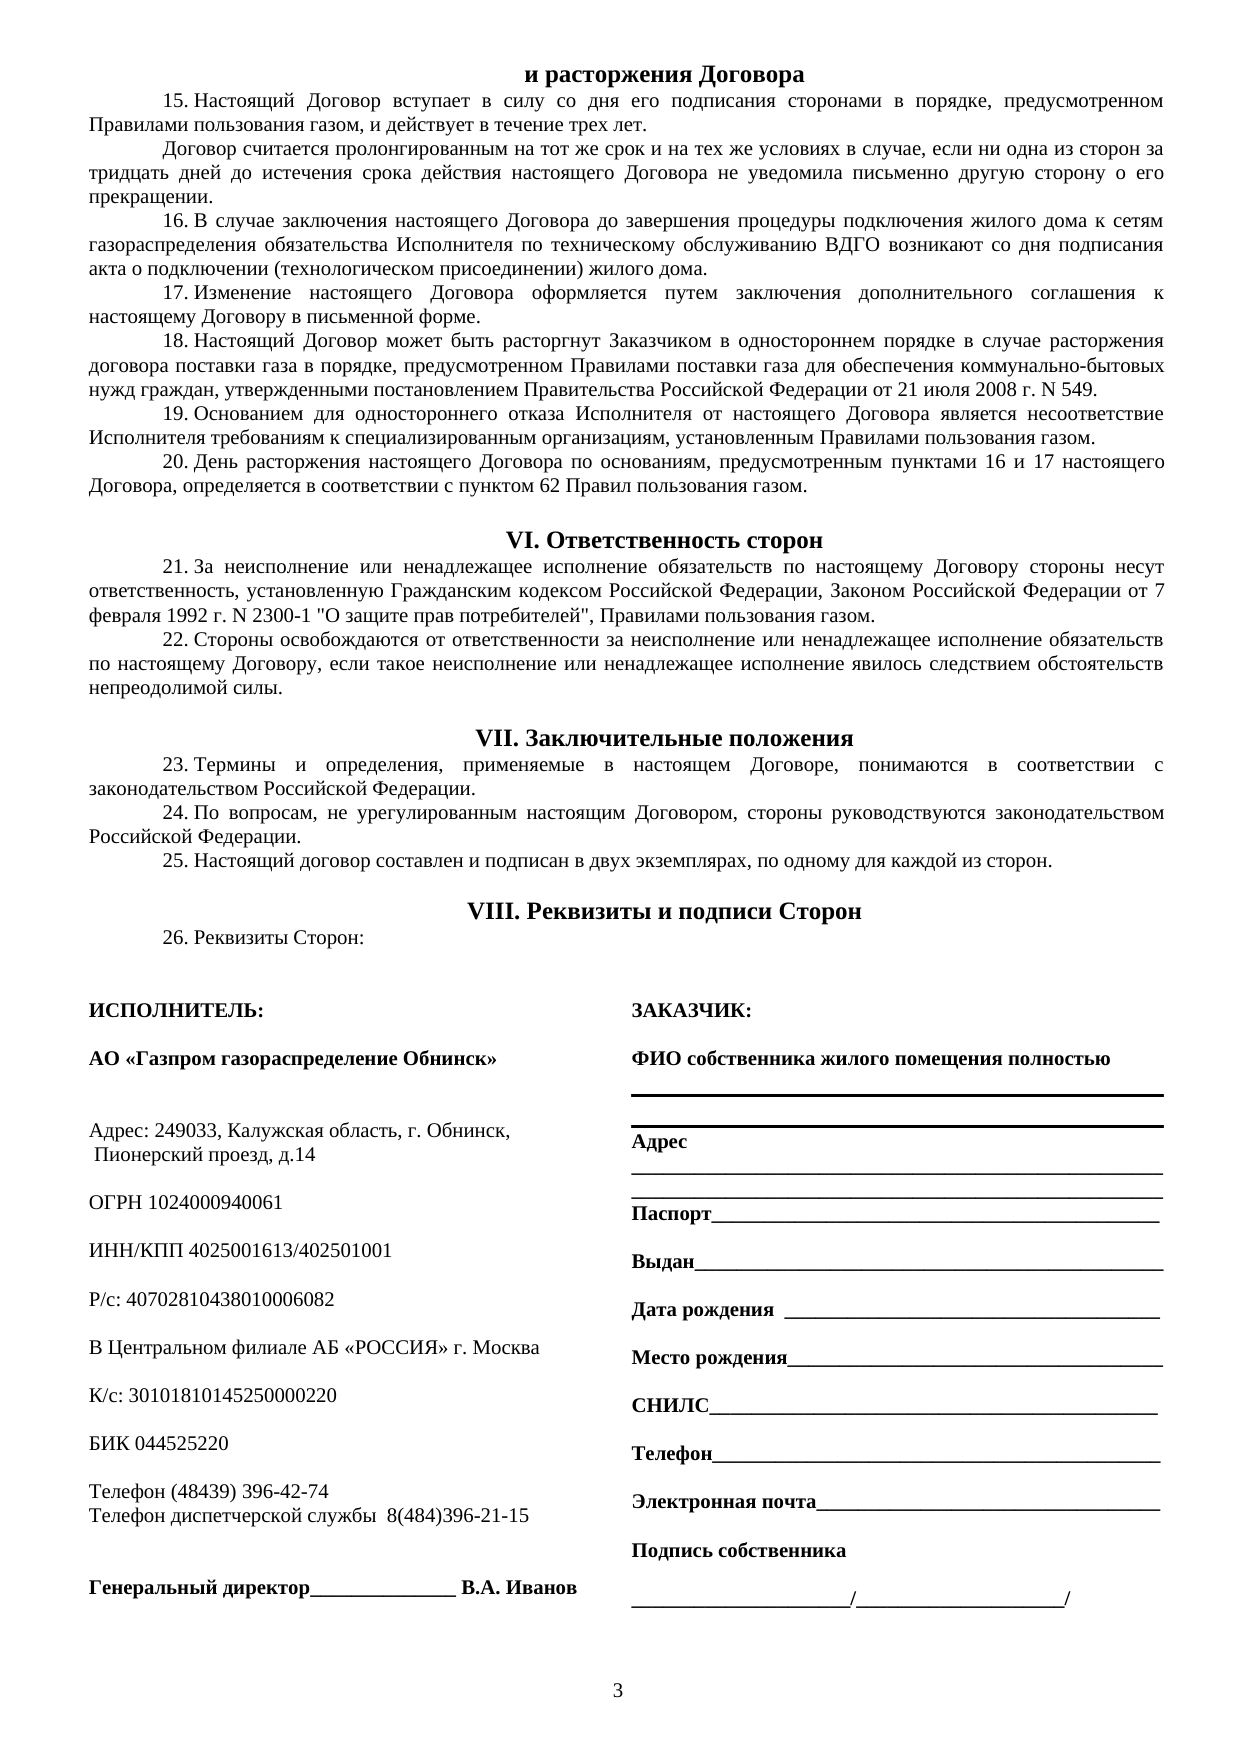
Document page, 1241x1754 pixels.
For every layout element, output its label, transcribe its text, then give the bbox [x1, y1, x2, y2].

list Настоящий Договор вступает в силу со дня его подписания сторонами в порядке, предусмотренном Правилами пользования газом, и действует в течение трех лет. [89, 88, 1165, 136]
text и расторжения Договора [89, 59, 1165, 88]
list Настоящий договор составлен и подписан в двух экземплярах, по одному для каждой из сторон. [89, 848, 1165, 872]
list В случае заключения настоящего Договора до завершения процедуры подключения жилого дома к сетям газораспределения обязательства Исполнителя по техническому обслуживанию ВДГО возникают со дня подписания акта о подключении (технологическом присоединении) жилого дома. [89, 208, 1165, 280]
table_header ЗАКАЗЧИК: ФИО собственника жилого помещения полностью Адрес ___________________________________________________ ___________________________________________________ Паспорт___________________________________________ Выдан_____________________________________________ Дата рождения ____________________________________ Место рождения____________________________________ СНИЛС___________________________________________ Телефон___________________________________________ Электронная почта_________________________________ Подпись собственника _____________________/____________________/ [620, 998, 1175, 1610]
list Реквизиты Сторон: [89, 925, 1165, 949]
list День расторжения настоящего Договора по основаниям, предусмотренным пунктами 16 и 17 настоящего Договора, определяется в соответствии с пунктом 62 Правил пользования газом. [89, 449, 1165, 497]
list За неисполнение или ненадлежащее исполнение обязательств по настоящему Договору стороны несут ответственность, установленную Гражданским кодексом Российской Федерации, Законом Российской Федерации от 7 февраля 1992 г. N 2300-1 "О защите прав потребителей", Правилами пользования газом. [89, 554, 1165, 627]
list Стороны освобождаются от ответственности за неисполнение или ненадлежащее исполнение обязательств по настоящему Договору, если такое неисполнение или ненадлежащее исполнение явилось следствием обстоятельств непреодолимой силы. [89, 627, 1165, 699]
text VII. Заключительные положения [89, 723, 1165, 752]
text VI. Ответственность сторон [89, 526, 1165, 554]
list Настоящий Договор может быть расторгнут Заказчиком в одностороннем порядке в случае расторжения договора поставки газа в порядке, предусмотренном Правилами поставки газа для обеспечения коммунально-бытовых нужд граждан, утвержденными постановлением Правительства Российской Федерации от 21 июля 2008 г. N 549. [89, 328, 1165, 401]
list Основанием для одностороннего отказа Исполнителя от настоящего Договора является несоответствие Исполнителя требованиям к специализированным организациям, установленным Правилами пользования газом. [89, 401, 1165, 449]
text VIII. Реквизиты и подписи Сторон [89, 896, 1165, 925]
list Изменение настоящего Договора оформляется путем заключения дополнительного соглашения к настоящему Договору в письменной форме. [89, 280, 1165, 328]
list По вопросам, не урегулированным настоящим Договором, стороны руководствуются законодательством Российской Федерации. [89, 800, 1165, 848]
text Договор считается пролонгированным на тот же срок и на тех же условиях в случае, если ни одна из сторон за тридцать дней до истечения срока действия настоящего Договора не уведомила письменно другую сторону о его прекращении. [89, 136, 1165, 208]
list Термины и определения, применяемые в настоящем Договоре, понимаются в соответствии с законодательством Российской Федерации. [89, 752, 1165, 800]
table_header ИСПОЛНИТЕЛЬ: АО «Газпром газораспределение Обнинск» Адрес: 249033, Калужская область, г. Обнинск, Пионерский проезд, д.14 ОГРН 1024000940061 ИНН/КПП 4025001613/402501001 Р/с: 40702810438010006082 В Центральном филиале АБ «РОССИЯ» г. Москва К/с: 30101810145250000220 БИК 044525220 Телефон (48439) 396-42-74 Телефон диспетчерской службы 8(484)396-21-15 Генеральный директор______________ В.А. Иванов [78, 998, 620, 1610]
